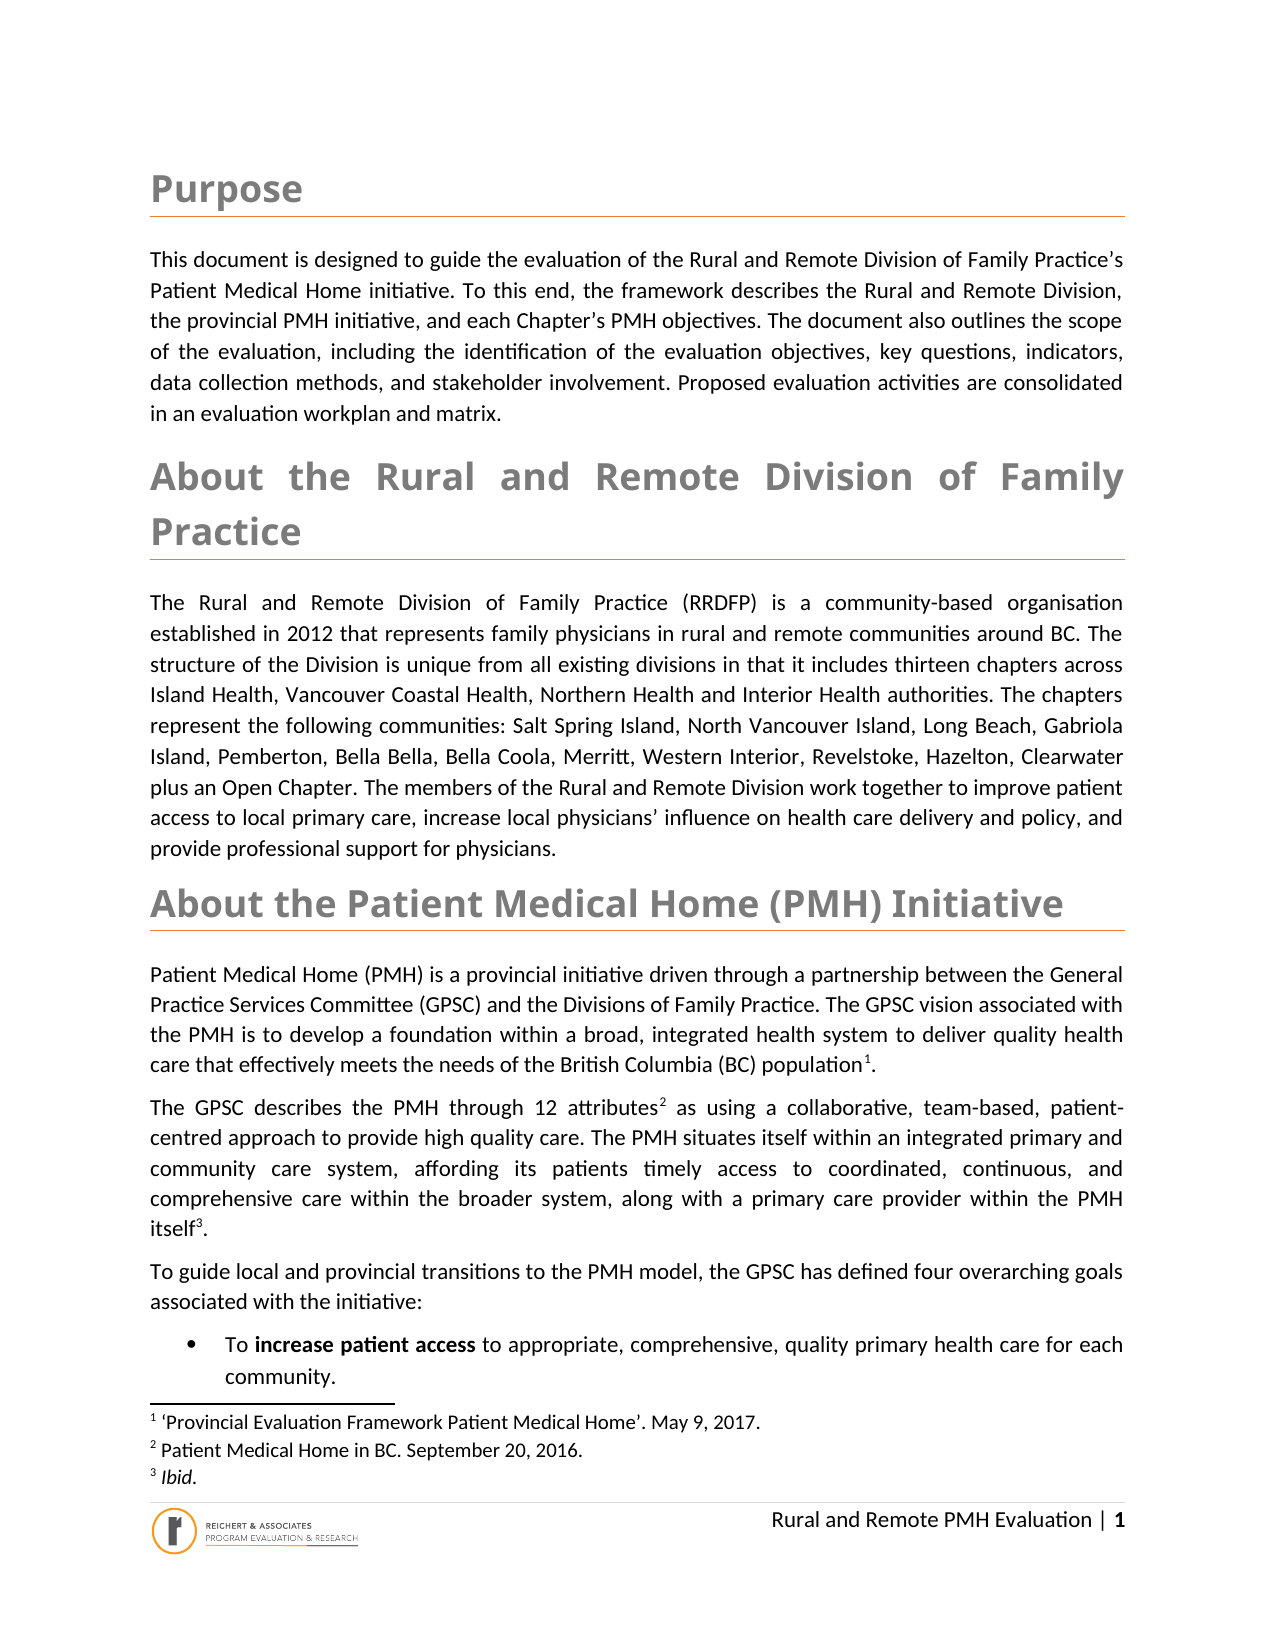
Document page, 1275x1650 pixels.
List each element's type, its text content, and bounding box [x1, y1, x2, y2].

text Patient Medical Home (PMH) is a provincial initiative driven through a partnership between the General Practice Services Committee (GPSC) and the Divisions of Family Practice. The GPSC vision associated with the PMH is to develop a foundation within a broad, integrated health system to deliver quality health care that effectively meets the needs of the British Columbia (BC) population. [150, 960, 1125, 1079]
subtitle Purpose [150, 162, 1125, 216]
picture [145, 1505, 363, 1560]
text To guide local and provincial transitions to the PMH model, the GPSC has defined four overarching goals associated with the initiative: [150, 1257, 1125, 1315]
text The GPSC describes the PMH through 12 attributes as using a collaborative, team-based, patient-centred approach to provide high quality care. The PMH situates itself within an integrated primary and community care system, affording its patients timely access to coordinated, continuous, and comprehensive care within the broader system, along with a primary care provider within the PMH itself. [150, 1093, 1125, 1242]
text This document is designed to guide the evaluation of the Rural and Remote Division of Family Practice’s Patient Medical Home initiative. To this end, the framework describes the Rural and Remote Division, the provincial PMH initiative, and each Chapter’s PMH objectives. The document also outlines the scope of the evaluation, including the identification of the evaluation objectives, key questions, indicators, data collection methods, and stakeholder involvement. Proposed evaluation activities are consolidated in an evaluation workplan and matrix. [150, 245, 1125, 427]
subtitle About the Rural and Remote Division of Family Practice [150, 450, 1125, 559]
text The Rural and Remote Division of Family Practice (RRDFP) is a community-based organisation established in 2012 that represents family physicians in rural and remote communities around BC. The structure of the Division is unique from all existing divisions in that it includes thirteen chapters across Island Health, Vancouver Coastal Health, Northern Health and Interior Health authorities. The chapters represent the following communities: Salt Spring Island, North Vancouver Island, Long Beach, Gabriola Island, Pemberton, Bella Bella, Bella Coola, Merritt, Western Interior, Revelstoke, Hazelton, Clearwater plus an Open Chapter. The members of the Rural and Remote Division work together to improve patient access to local primary care, increase local physicians’ influence on health care delivery and policy, and provide professional support for physicians. [150, 588, 1125, 803]
list To increase patient access to appropriate, comprehensive, quality primary health care for each community. [187, 1330, 1125, 1390]
subtitle About the Patient Medical Home (PMH) Initiative [150, 877, 1125, 930]
